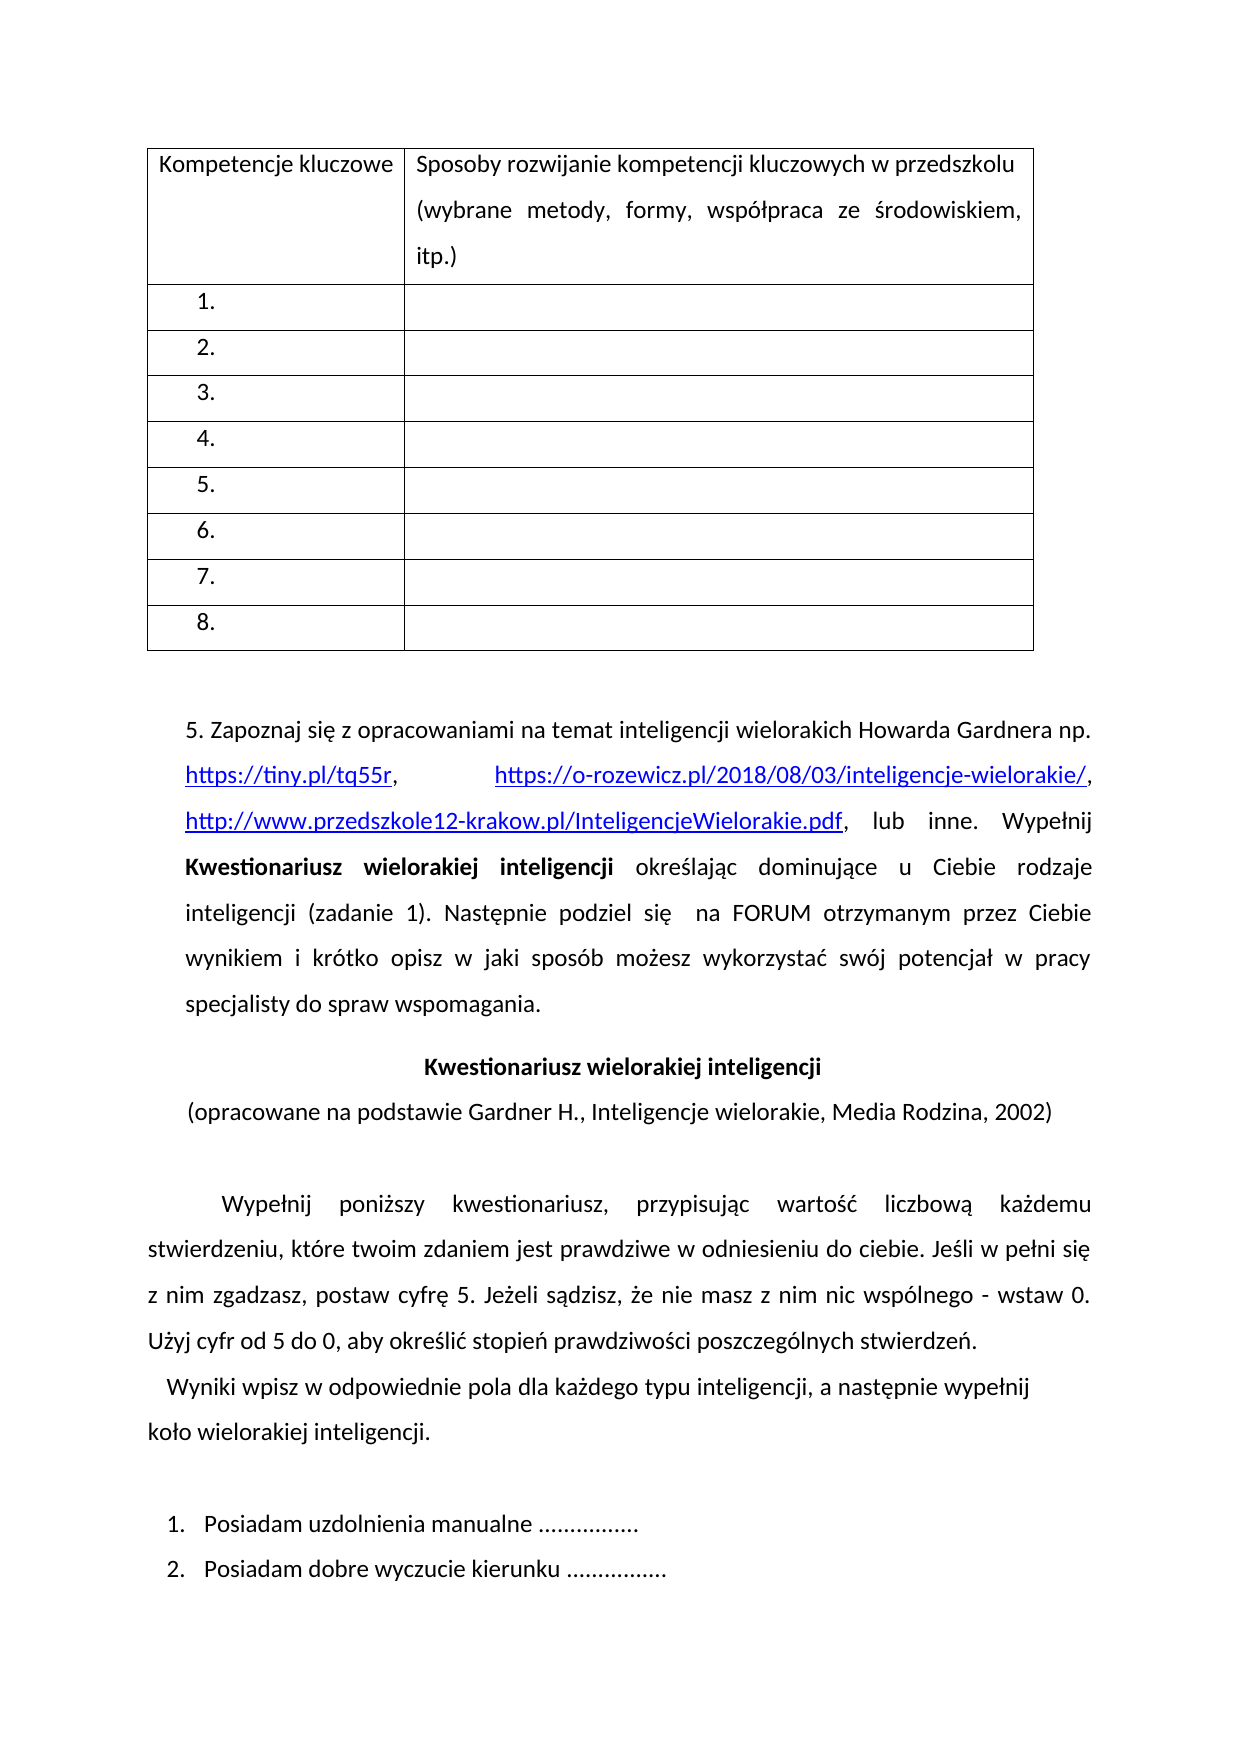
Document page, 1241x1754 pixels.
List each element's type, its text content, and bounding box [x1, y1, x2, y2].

table_cell [148, 560, 404, 604]
table_cell [405, 422, 1033, 467]
text Kwestionariusz wielorakiej inteligencji [148, 1051, 1093, 1081]
table_cell [148, 331, 404, 375]
text Wypełnij poniższy kwestionariusz, przypisując wartość liczbową każdemu stwierdzeniu, które twoim zdaniem jest prawdziwe w odniesieniu do ciebie. Jeśli w pełni się z nim zgadzasz, postaw cyfrę 5. Jeżeli sądzisz, że nie masz z nim nic wspólnego - wstaw 0. Użyj cyfr od 5 do 0, aby określić stopień prawdziwości poszczególnych stwierdzeń. [148, 1188, 1093, 1356]
table_cell [148, 606, 404, 650]
text 5. Zapoznaj się z opracowaniami na temat inteligencji wielorakich Howarda Gardnera np. https://tiny.pl/tq55r, https://o-rozewicz.pl/2018/08/03/inteligencje-wielorakie/, http://www.przedszkole12-krakow.pl/InteligencjeWielorakie.pdf, lub inne. Wypełnij Kwestionariusz wielorakiej inteligencji określając dominujące u Ciebie rodzaje inteligencji (zadanie 1). Następnie podziel się na FORUM otrzymanym przez Ciebie wynikiem i krótko opisz w jaki sposób możesz wykorzystać swój potencjał w pracy specjalisty do spraw wspomagania. [185, 714, 1093, 1019]
table_header Kompetencje kluczowe [148, 149, 404, 284]
table_cell [405, 514, 1033, 559]
table_cell [148, 285, 404, 329]
table_cell [148, 514, 404, 559]
table_header Sposoby rozwijanie kompetencji kluczowych w przedszkolu (wybrane metody, formy, współpraca ze środowiskiem, itp.) [405, 149, 1033, 284]
text (opracowane na podstawie Gardner H., Inteligencje wielorakie, Media Rodzina, 2002) [148, 1096, 1093, 1127]
table_cell [148, 422, 404, 467]
list Posiadam dobre wyczucie kierunku ................ [166, 1554, 1085, 1584]
table_cell [405, 606, 1033, 650]
table_cell [405, 468, 1033, 513]
table_cell [405, 560, 1033, 604]
table_cell [405, 331, 1033, 375]
table_cell [405, 285, 1033, 329]
table_cell [405, 376, 1033, 421]
table_cell [148, 376, 404, 421]
list Posiadam uzdolnienia manualne ................ [166, 1508, 1085, 1538]
table_cell [148, 468, 404, 513]
text Wyniki wpisz w odpowiednie pola dla każdego typu inteligencji, a następnie wypełnij koło wielorakiej inteligencji. [148, 1371, 1032, 1447]
